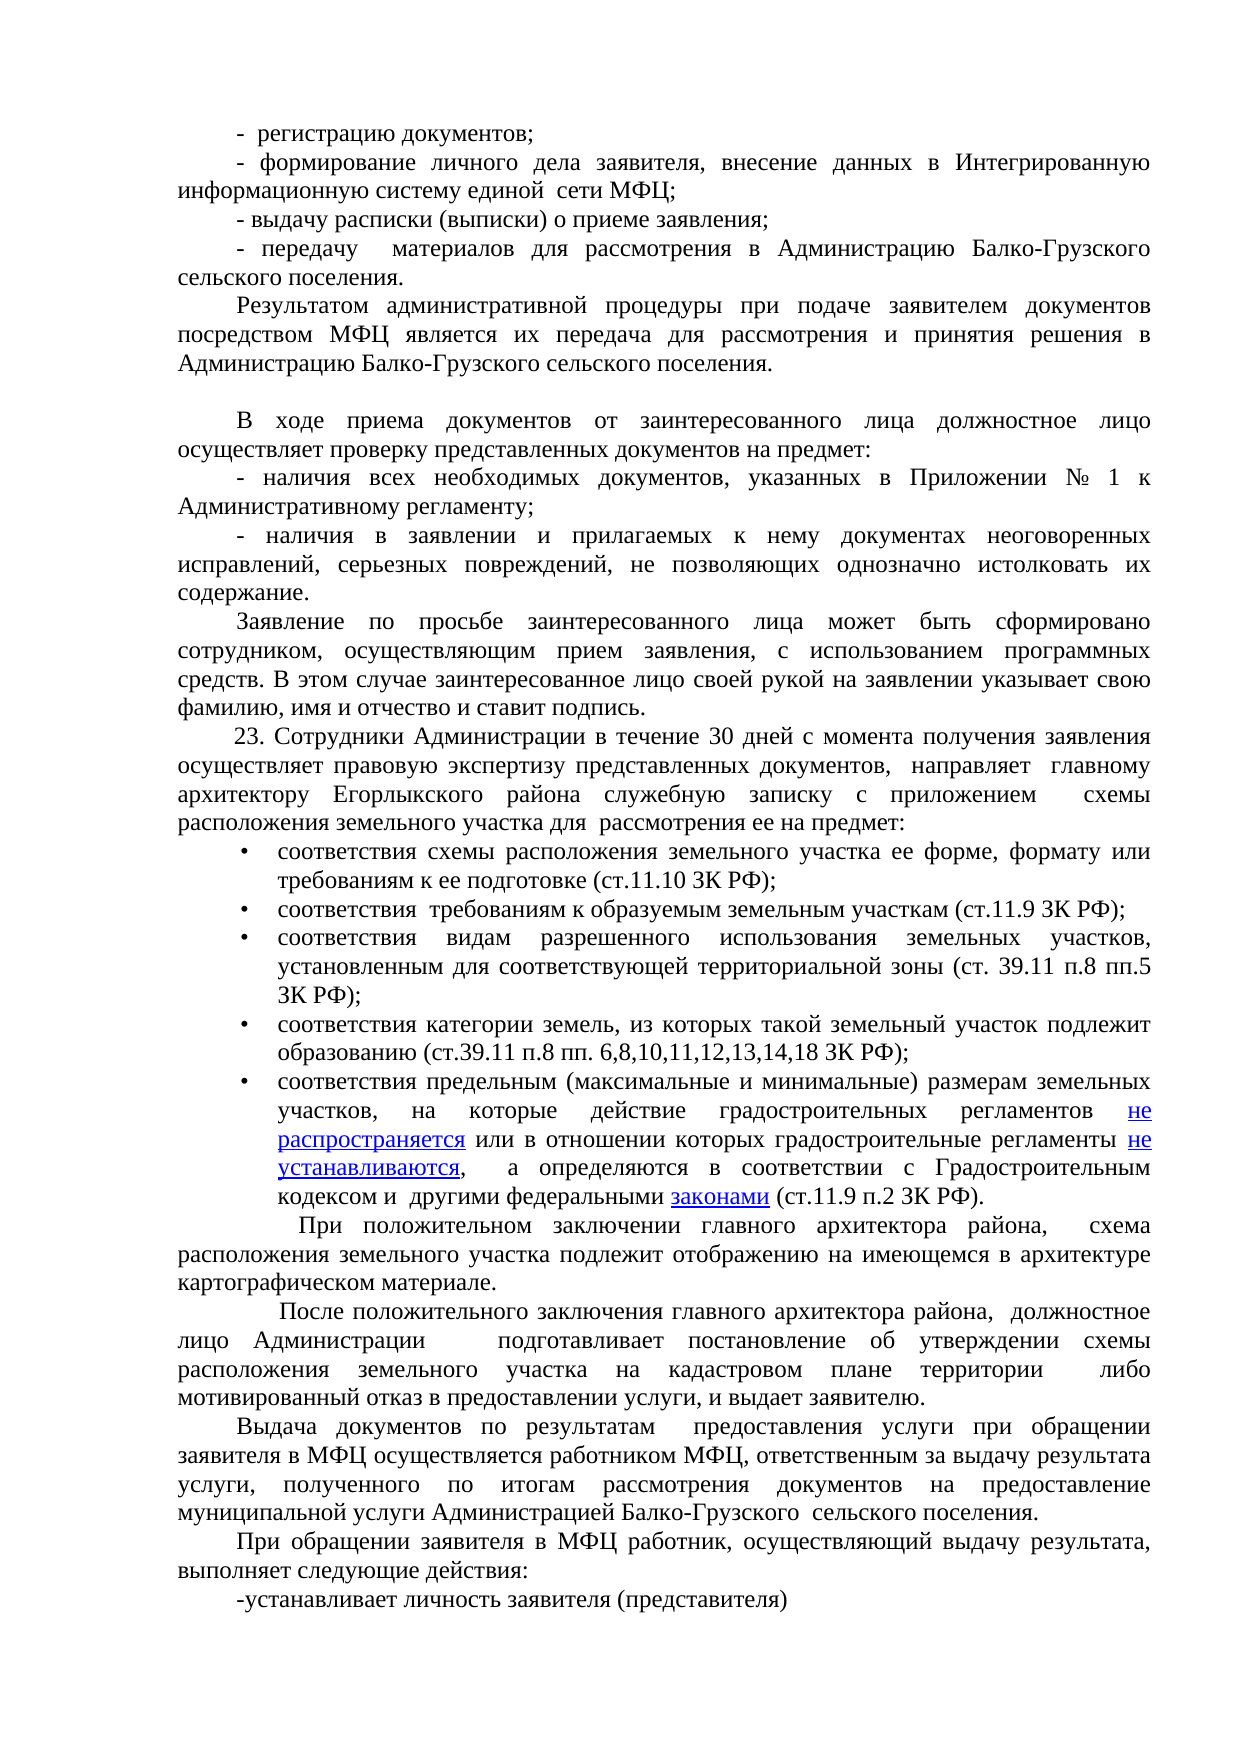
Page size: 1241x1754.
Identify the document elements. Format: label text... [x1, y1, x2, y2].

text 23. Сотрудники Администрации в течение 30 дней с момента получения заявления осуществляет правовую экспертизу представленных документов, направляет главному архитектору Егорлыкского района служебную записку с приложением схемы расположения земельного участка для рассмотрения ее на предмет: [177, 721, 1152, 836]
text -устанавливает личность заявителя (представителя) [177, 1584, 1152, 1612]
list соответствия требованиям к образуемым земельным участкам (ст.11.9 ЗК РФ); [240, 894, 1152, 922]
list соответствия видам разрешенного использования земельных участков, установленным для соответствующей территориальной зоны (ст. 39.11 п.8 пп.5 ЗК РФ); [240, 922, 1152, 1009]
list соответствия предельным (максимальные и минимальные) размерам земельных участков, на которые действие градостроительных регламентов не распространяется или в отношении которых градостроительные регламенты не устанавливаются, а определяются в соответствии с Градостроительным кодексом и другими федеральными законами (ст.11.9 п.2 ЗК РФ). [240, 1066, 1152, 1210]
text Заявление по просьбе заинтересованного лица может быть сформировано сотрудником, осуществляющим прием заявления, с использованием программных средств. В этом случае заинтересованное лицо своей рукой на заявлении указывает свою фамилию, имя и отчество и ставит подпись. [177, 606, 1152, 721]
text Результатом административной процедуры при подаче заявителем документов посредством МФЦ является их передача для рассмотрения и принятия решения в Администрацию Балко-Грузского сельского поселения. [177, 291, 1152, 377]
text В ходе приема документов от заинтересованного лица должностное лицо осуществляет проверку представленных документов на предмет: [177, 405, 1152, 462]
text - наличия в заявлении и прилагаемых к нему документах неоговоренных исправлений, серьезных повреждений, не позволяющих однозначно истолковать их содержание. [177, 520, 1152, 606]
text - формирование личного дела заявителя, внесение данных в Интегрированную информационную систему единой сети МФЦ; [177, 147, 1152, 204]
list соответствия категории земель, из которых такой земельный участок подлежит образованию (ст.39.11 п.8 пп. 6,8,10,11,12,13,14,18 ЗК РФ); [240, 1009, 1152, 1066]
text При положительном заключении главного архитектора района, схема расположения земельного участка подлежит отображению на имеющемся в архитектуре картографическом материале. [177, 1210, 1152, 1296]
text - наличия всех необходимых документов, указанных в Приложении № 1 к Административному регламенту; [177, 462, 1152, 520]
text После положительного заключения главного архитектора района, должностное лицо Администрации подготавливает постановление об утверждении схемы расположения земельного участка на кадастровом плане территории либо мотивированный отказ в предоставлении услуги, и выдает заявителю. [177, 1296, 1152, 1411]
text Выдача документов по результатам предоставления услуги при обращении заявителя в МФЦ осуществляется работником МФЦ, ответственным за выдачу результата услуги, полученного по итогам рассмотрения документов на предоставление муниципальной услуги Администрацией Балко-Грузского сельского поселения. [177, 1411, 1152, 1526]
text - регистрацию документов; [177, 118, 1152, 147]
text - передачу материалов для рассмотрения в Администрацию Балко-Грузского сельского поселения. [177, 233, 1152, 291]
text - выдачу расписки (выписки) о приеме заявления; [177, 204, 1152, 233]
list соответствия схемы расположения земельного участка ее форме, формату или требованиям к ее подготовке (ст.11.10 ЗК РФ); [240, 836, 1152, 894]
text При обращении заявителя в МФЦ работник, осуществляющий выдачу результата, выполняет следующие действия: [177, 1526, 1152, 1584]
